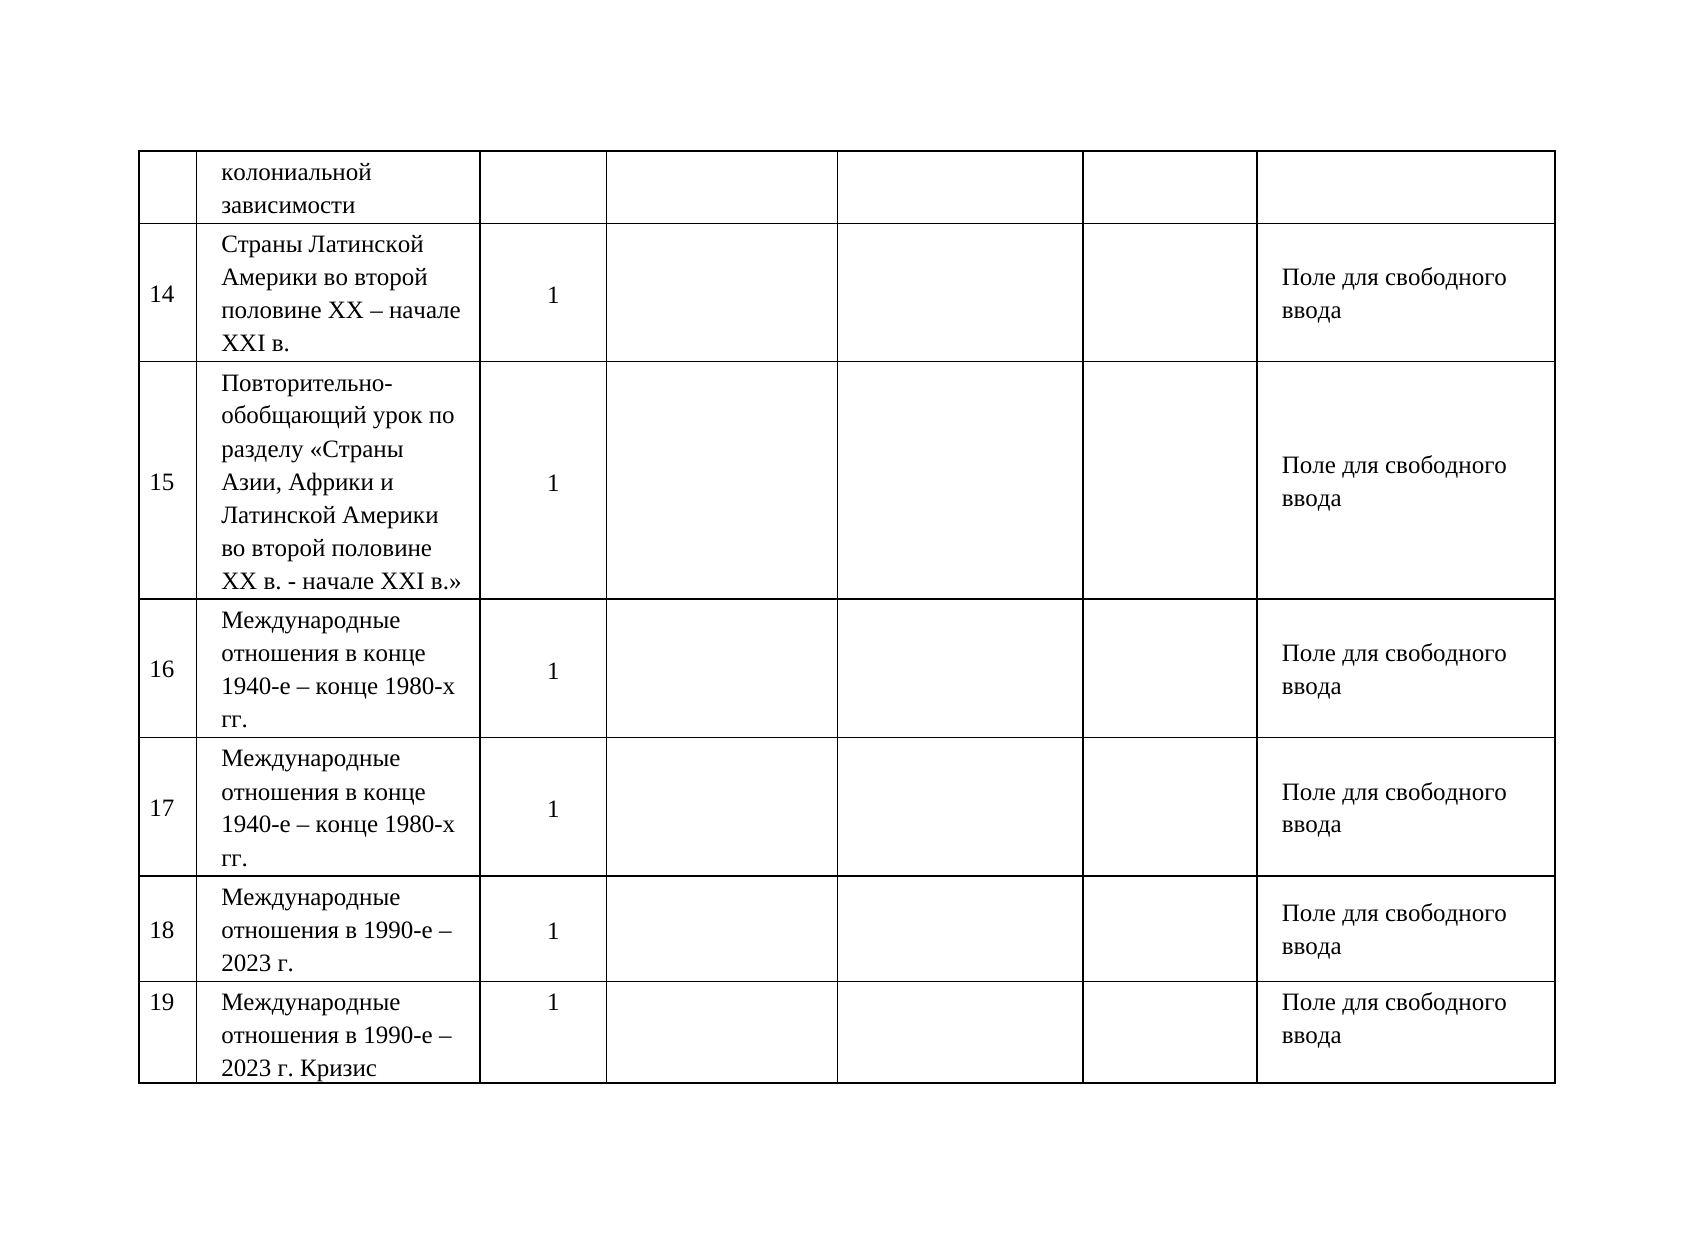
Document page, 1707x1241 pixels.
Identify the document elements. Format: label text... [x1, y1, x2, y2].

table_cell [838, 877, 1082, 981]
table_cell 1 [481, 738, 606, 875]
table_cell 18 [140, 877, 196, 981]
table_cell [838, 362, 1082, 598]
table_cell [1084, 362, 1256, 598]
table_cell [1084, 152, 1256, 222]
table_cell Повторительно-обобщающий урок по разделу «Страны Азии, Африки и Латинской Америки во второй половине ХХ в. - начале XXI в.» [197, 362, 479, 598]
table_cell [838, 738, 1082, 875]
table_cell 15 [140, 362, 196, 598]
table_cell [1258, 982, 1554, 1082]
table_cell 14 [140, 224, 196, 361]
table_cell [197, 982, 479, 1082]
table_cell [838, 152, 1082, 222]
table_cell Поле для свободного ввода [1258, 224, 1554, 361]
table_cell Поле для свободного ввода [1258, 362, 1554, 598]
table_cell 1 [481, 982, 606, 1082]
table_cell 1 [481, 224, 606, 361]
table_cell [838, 224, 1082, 361]
table_cell [607, 362, 837, 598]
table_cell [1084, 877, 1256, 981]
table_cell Поле для свободного ввода [1258, 877, 1554, 981]
table_cell Поле для свободного ввода [1258, 738, 1554, 875]
table_cell [1084, 738, 1256, 875]
table_cell [607, 152, 837, 222]
table_cell [838, 600, 1082, 737]
table_cell 19 [140, 982, 196, 1082]
table_cell [607, 738, 837, 875]
table_cell 1 [481, 877, 606, 981]
table_cell [1084, 224, 1256, 361]
table_cell 13 [140, 152, 196, 222]
table_cell Международные отношения в 1990-е – 2023 г. [197, 877, 479, 981]
table_cell Международные отношения в конце 1940-е – конце 1980-х гг. [197, 738, 479, 875]
table_cell 1 [481, 152, 606, 222]
table_cell [607, 224, 837, 361]
table_cell 16 [140, 600, 196, 737]
table_cell [607, 877, 837, 981]
table_cell [1084, 600, 1256, 737]
table_cell Международные отношения в конце 1940-е – конце 1980-х гг. [197, 600, 479, 737]
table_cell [197, 152, 479, 222]
table_cell Страны Латинской Америки во второй половине ХХ – начале ХХI в. [197, 224, 479, 361]
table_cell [1258, 152, 1554, 222]
table_cell [607, 982, 837, 1082]
table_cell 1 [481, 600, 606, 737]
table_cell Поле для свободного ввода [1258, 600, 1554, 737]
table_cell [607, 600, 837, 737]
table_cell [838, 982, 1082, 1082]
table_cell [1084, 982, 1256, 1082]
table_cell 17 [140, 738, 196, 875]
table_cell 1 [481, 362, 606, 598]
